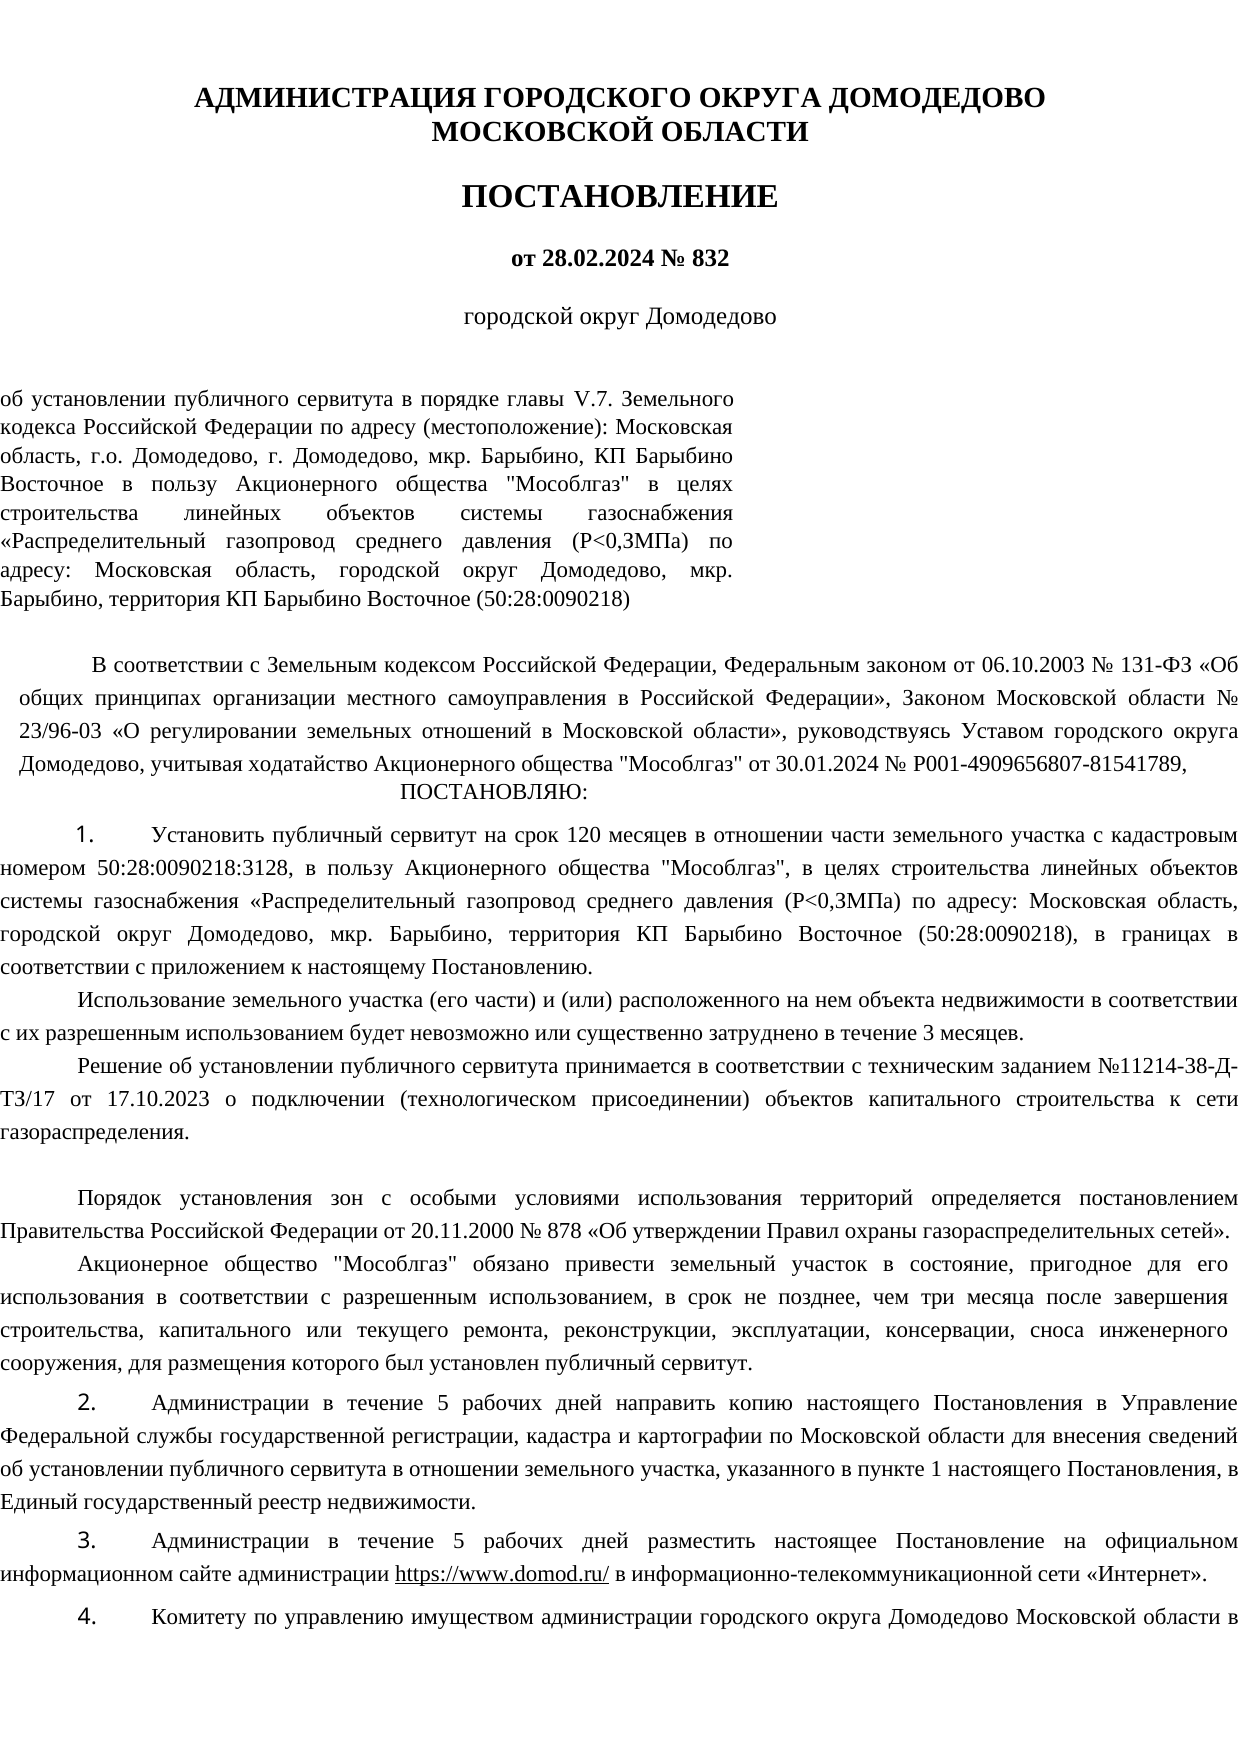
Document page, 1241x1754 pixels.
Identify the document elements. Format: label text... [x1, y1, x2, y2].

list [0, 1598, 1240, 1631]
text В соответствии с Земельным кодексом Российской Федерации, Федеральным законом от 06.10.2003 № 131-ФЗ «Об общих принципах организации местного самоуправления в Российской Федерации», Законом Московской области № 23/96-03 «О регулировании земельных отношений в Московской области», руководствуясь Уставом городского округа Домодедово, учитывая ходатайство Акционерного общества "Мособлгаз" от 30.01.2024 № P001-4909656807-81541789, [19, 646, 1240, 778]
text Использование земельного участка (его части) и (или) расположенного на нем объекта недвижимости в соответствии с их разрешенным использованием будет невозможно или существенно затруднено в течение 3 месяцев. [0, 981, 1240, 1047]
text городской округ Домодедово [0, 301, 1240, 329]
text АДМИНИСТРАЦИЯ ГОРОДСКОГО ОКРУГА ДОМОДЕДОВО [0, 80, 1240, 114]
list Администрации в течение 5 рабочих дней разместить настоящее Постановление на официальном информационном сайте администрации https://www.domod.ru/ в информационно-телекоммуникационной сети «Интернет». [0, 1522, 1240, 1588]
text ПОСТАНОВЛЯЮ: [400, 778, 1240, 805]
text МОСКОВСКОЙ ОБЛАСТИ [0, 114, 1240, 147]
text Решение об установлении публичного сервитута принимается в соответствии с техническим заданием №11214-38-Д-ТЗ/17 от 17.10.2023 о подключении (технологическом присоединении) объектов капитального строительства к сети газораспределения. [0, 1047, 1240, 1146]
text ПОСТАНОВЛЕНИЕ [0, 176, 1240, 214]
list Установить публичный сервитут на срок 120 месяцев в отношении части земельного участка с кадастровым номером 50:28:0090218:3128, в пользу Акционерного общества "Мособлгаз", в целях строительства линейных объектов системы газоснабжения «Распределительный газопровод среднего давления (Р<0,ЗМПа) по адресу: Московская область, городской округ Домодедово, мкр. Барыбино, территория КП Барыбино Восточное (50:28:0090218), в границах в соответствии с приложением к настоящему Постановлению. [0, 816, 1240, 981]
text от 28.02.2024 № 832 [0, 243, 1240, 272]
list Администрации в течение 5 рабочих дней направить копию настоящего Постановления в Управление Федеральной службы государственной регистрации, кадастра и картографии по Московской области для внесения сведений об установлении публичного сервитута в отношении земельного участка, указанного в пункте 1 настоящего Постановления, в Единый государственный реестр недвижимости. [0, 1384, 1240, 1516]
text об установлении публичного сервитута в порядке главы V.7. Земельного кодекса Российской Федерации по адресу (местоположение): Московская область, г.о. Домодедово, г. Домодедово, мкр. Барыбино, КП Барыбино Восточное в пользу Акционерного общества "Мособлгаз" в целях строительства линейных объектов системы газоснабжения «Распределительный газопровод среднего давления (Р<0,ЗМПа) по адресу: Московская область, городской округ Домодедово, мкр. Барыбино, территория КП Барыбино Восточное (50:28:0090218) [0, 383, 734, 612]
text Акционерное общество "Мособлгаз" обязано привести земельный участок в состояние, пригодное для его использования в соответствии с разрешенным использованием, в срок не позднее, чем три месяца после завершения строительства, капитального или текущего ремонта, реконструкции, эксплуатации, консервации, сноса инженерного сооружения, для размещения которого был установлен публичный сервитут. [0, 1245, 1231, 1377]
text Порядок установления зон с особыми условиями использования территорий определяется постановлением Правительства Российской Федерации от 20.11.2000 № 878 «Об утверждении Правил охраны газораспределительных сетей». [0, 1179, 1240, 1245]
